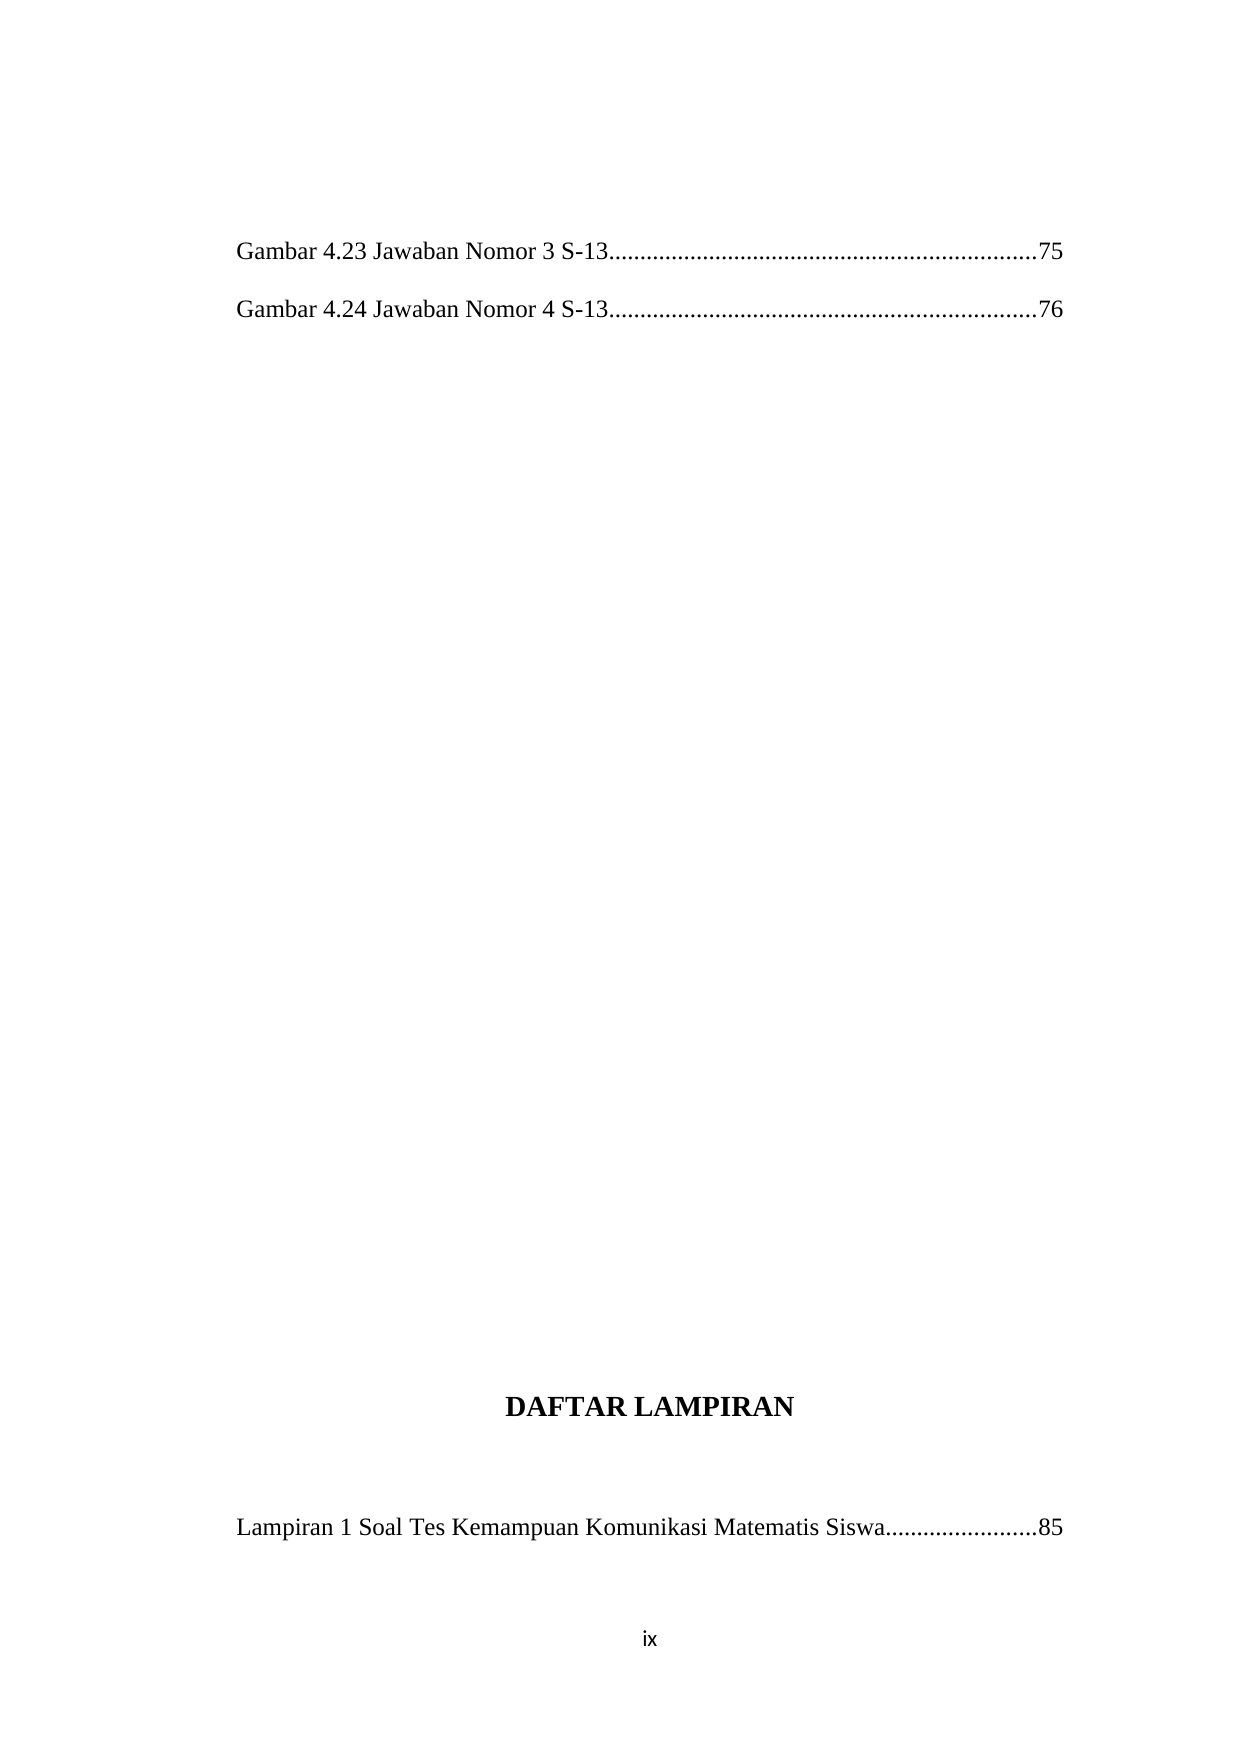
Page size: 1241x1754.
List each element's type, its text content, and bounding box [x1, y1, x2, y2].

text Gambar 4.24 Jawaban Nomor 4 S-13 76 [236, 294, 1063, 322]
text Lampiran 1 Soal Tes Kemampuan Komunikasi Matematis Siswa 85 [236, 1512, 1063, 1541]
subtitle DAFTAR LAMPIRAN [236, 1389, 1063, 1422]
text Gambar 4.23 Jawaban Nomor 3 S-13 75 [236, 236, 1063, 265]
